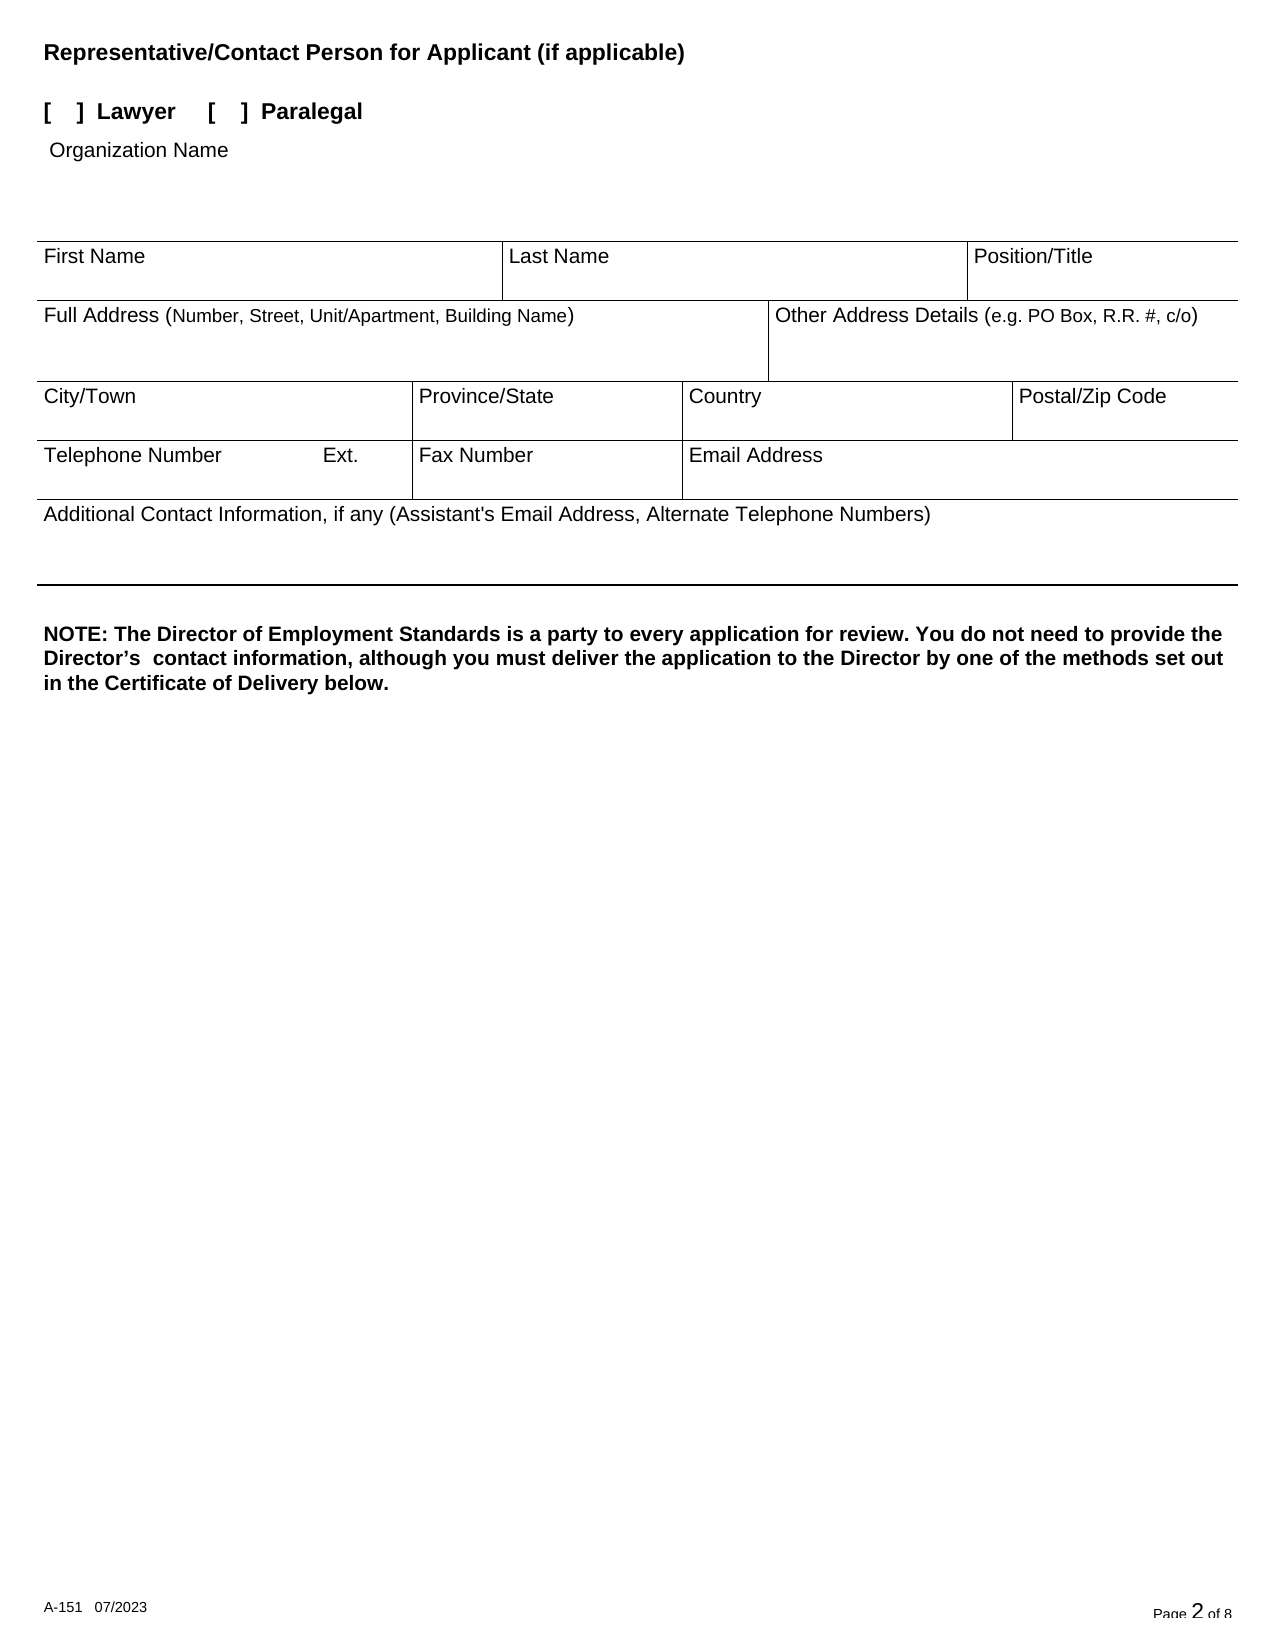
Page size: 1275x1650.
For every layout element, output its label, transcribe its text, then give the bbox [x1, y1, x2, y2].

subtitle [ ] Lawyer [ ] Paralegal [43, 98, 1250, 124]
text Additional Contact Information, if any (Assistant's Email Address, Alternate Telephone Numbers) [43, 502, 1250, 526]
table_cell Province/State [413, 382, 682, 440]
text Organization Name [43, 137, 508, 161]
table_cell Email Address [683, 441, 1238, 499]
table_cell Country [683, 382, 1012, 440]
table_header Last Name [503, 242, 967, 299]
table_cell Other Address Details (e.g. PO Box, R.R. #, c/o) [769, 301, 1238, 381]
table_header First Name [37, 242, 502, 299]
table_cell Postal/Zip Code [1013, 382, 1238, 440]
table_cell Full Address (Number, Street, Unit/Apartment, Building Name) [37, 301, 768, 381]
text NOTE: The Director of Employment Standards is a party to every application for review. You do not need to provide the Director’s contact information, although you must deliver the application to the Director by one of the methods set out in the Certificate of Delivery below. [43, 622, 1225, 695]
table_header Position/Title [968, 242, 1238, 299]
table_cell Telephone Number Ext. [37, 441, 412, 499]
table_cell Fax Number [413, 441, 682, 499]
subtitle Representative/Contact Person for Applicant (if applicable) [43, 39, 1250, 65]
table_cell City/Town [37, 382, 412, 440]
